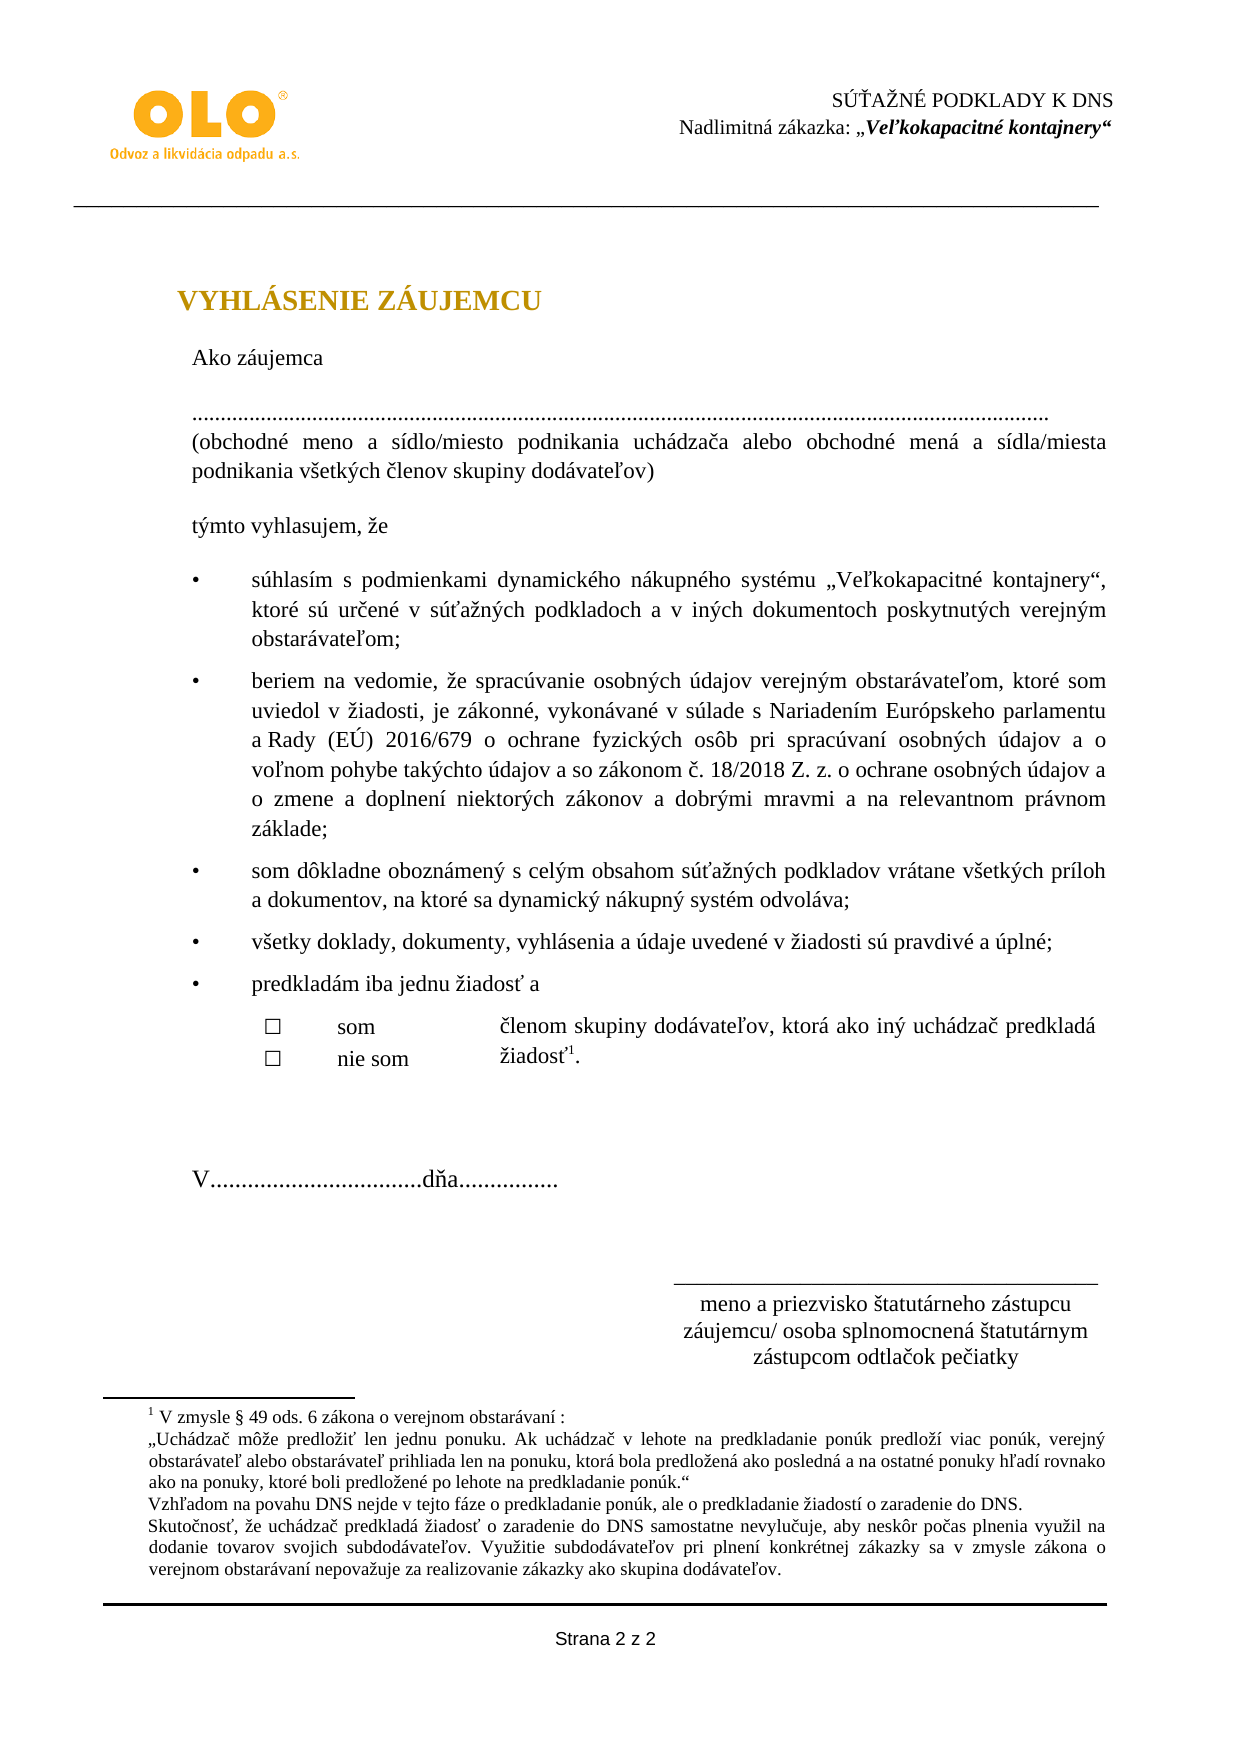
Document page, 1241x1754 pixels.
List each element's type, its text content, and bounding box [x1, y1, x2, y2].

subtitle VYHLÁSENIE ZÁUJEMCU [177, 283, 1107, 317]
text ...................................................................................................................................................... [192, 399, 1107, 425]
table_header členom skupiny dodávateľov, ktorá ako iný uchádzač predkladá žiadosť. [488, 1012, 1107, 1076]
text V..................................dňa................ [192, 1164, 1107, 1193]
picture [73, 73, 336, 179]
list predkladám iba jednu žiadosť a [192, 970, 1107, 997]
list všetky doklady, dokumenty, vyhlásenia a údaje uvedené v žiadosti sú pravdivé a úplné; [192, 928, 1107, 955]
text (obchodné meno a sídlo/miesto podnikania uchádzača alebo obchodné mená a sídla/miesta podnikania všetkých členov skupiny dodávateľov) [192, 428, 1107, 484]
text týmto vyhlasujem, že [192, 512, 1107, 538]
list súhlasím s podmienkami dynamického nákupného systému „Veľkokapacitné kontajnery“, ktoré sú určené v súťažných podkladoch a v iných dokumentoch poskytnutých verejným obstarávateľom; [192, 567, 1107, 652]
text Ako záujemca [192, 344, 1107, 371]
text _____________________________________ [664, 1261, 1107, 1287]
list beriem na vedomie, že spracúvanie osobných údajov verejným obstarávateľom, ktoré som uviedol v žiadosti, je zákonné, vykonávané v súlade s Nariadením Európskeho parlamentu a Rady (EÚ) 2016/679 o ochrane fyzických osôb pri spracúvaní osobných údajov a o voľnom pohybe takýchto údajov a so zákonom č. 18/2018 Z. z. o ochrane osobných údajov a o zmene a doplnení niektorých zákonov a dobrými mravmi a na relevantnom právnom základe; [192, 667, 1107, 841]
list som dôkladne oboznámený s celým obsahom súťažných podkladov vrátane všetkých príloh a dokumentov, na ktoré sa dynamický nákupný systém odvoláva; [192, 857, 1107, 913]
table_header som nie som [252, 1012, 488, 1076]
text meno a priezvisko štatutárneho zástupcu záujemcu/ osoba splnomocnená štatutárnym zástupcom odtlačok pečiatky [664, 1290, 1107, 1369]
